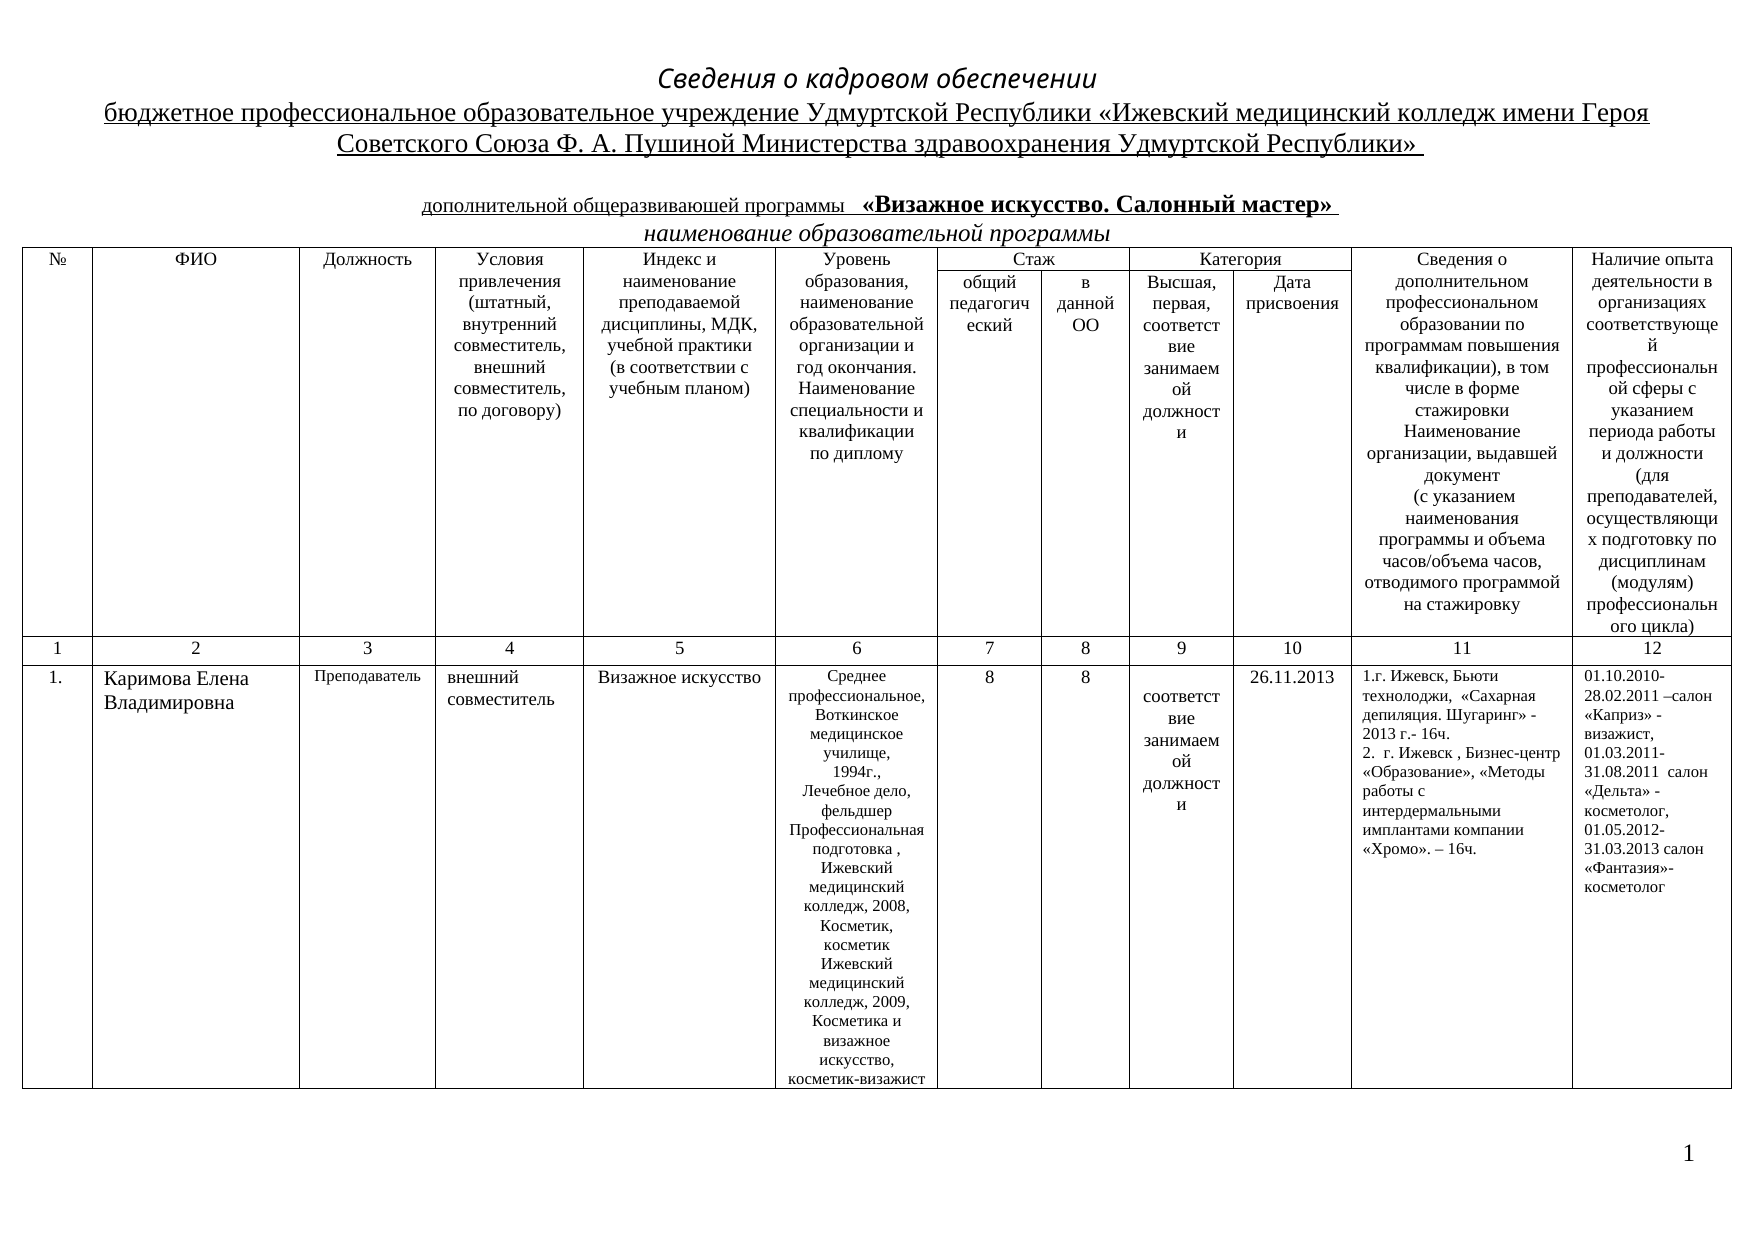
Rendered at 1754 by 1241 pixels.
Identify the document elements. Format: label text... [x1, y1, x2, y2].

table_cell Визажное искусство [584, 666, 775, 1088]
table_cell Среднее профессиональное, Воткинское медицинское училище, 1994г., Лечебное дело, фельдшер Профессиональная подготовка , Ижевский медицинский колледж, 2008, Косметик, косметик Ижевский медицинский колледж, 2009, Косметика и визажное искусство, косметик-визажист [776, 666, 937, 1088]
table_cell Высшая, первая, соответствие занимаемой должности [1130, 271, 1233, 636]
table_header Индекс и наименование преподаваемой дисциплины, МДК, учебной практики (в соответствии с учебным планом) [584, 248, 775, 636]
table_cell общий педагогический [938, 271, 1041, 636]
table_header Условия привлечения (штатный, внутренний совместитель, внешний совместитель, по договору) [436, 248, 583, 636]
table_header Наличие опыта деятельности в организациях соответствующей профессиональной сферы с указанием периода работы и должности (для преподавателей, осуществляющих подготовку по дисциплинам (модулям) профессионального цикла) [1573, 248, 1731, 636]
table_cell 4 [436, 637, 583, 665]
table_cell Дата присвоения [1234, 271, 1351, 636]
table_cell 1 [23, 637, 92, 665]
table_cell 8 [938, 666, 1041, 1088]
table_cell 01.10.2010-28.02.2011 –салон «Каприз» -визажист, 01.03.2011-31.08.2011 салон «Дельта» - косметолог, 01.05.2012-31.03.2013 салон «Фантазия»- косметолог [1573, 666, 1731, 1088]
table_cell 26.11.2013 [1234, 666, 1351, 1088]
table_cell 8 [1042, 637, 1129, 665]
table_cell 3 [300, 637, 435, 665]
table_cell Преподаватель [300, 666, 435, 1088]
table_header Должность [300, 248, 435, 636]
table_cell 2 [93, 637, 299, 665]
subtitle Сведения о кадровом обеспечении [59, 59, 1695, 96]
table_header Уровень образования, наименование образовательной организации и год окончания. Наименование специальности и квалификации по диплому [776, 248, 937, 636]
table_cell [23, 666, 92, 1088]
table_cell 10 [1234, 637, 1351, 665]
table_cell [1130, 666, 1233, 1088]
table_cell 7 [938, 637, 1041, 665]
table_cell 6 [776, 637, 937, 665]
table_cell Каримова Елена Владимировна [93, 666, 299, 1088]
table_cell 9 [1130, 637, 1233, 665]
table_cell 8 [1042, 666, 1129, 1088]
table_cell 1.г. Ижевск, Бьюти технолоджи, «Сахарная депиляция. Шугаринг» - 2013 г.- 16ч. 2. г. Ижевск , Бизнес-центр «Образование», «Методы работы с интердермальными имплантами компании «Хромо». – 16ч. [1352, 666, 1572, 1088]
table_cell 5 [584, 637, 775, 665]
table_cell 12 [1573, 637, 1731, 665]
table_header Категория [1130, 248, 1351, 269]
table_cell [436, 666, 583, 1088]
table_header № [23, 248, 92, 636]
table_header Сведения о дополнительном профессиональном образовании по программам повышения квалификации), в том числе в форме стажировки Наименование организации, выдавшей документ (с указанием наименования программы и объема часов/объема часов, отводимого программой на стажировку [1352, 248, 1572, 636]
table_cell в данной ОО [1042, 271, 1129, 636]
text дополнительной общеразвиваюшей программы «Визажное искусство. Салонный мастер» [59, 189, 1695, 218]
text наименование образовательной программы [59, 218, 1695, 247]
table_header ФИО [93, 248, 299, 636]
table_cell 11 [1352, 637, 1572, 665]
text бюджетное профессиональное образовательное учреждение Удмуртской Республики «Ижевский медицинский колледж имени Героя Советского Союза Ф. А. Пушиной Министерства здравоохранения Удмуртской Республики» [59, 96, 1695, 158]
table_header Стаж [938, 248, 1129, 269]
